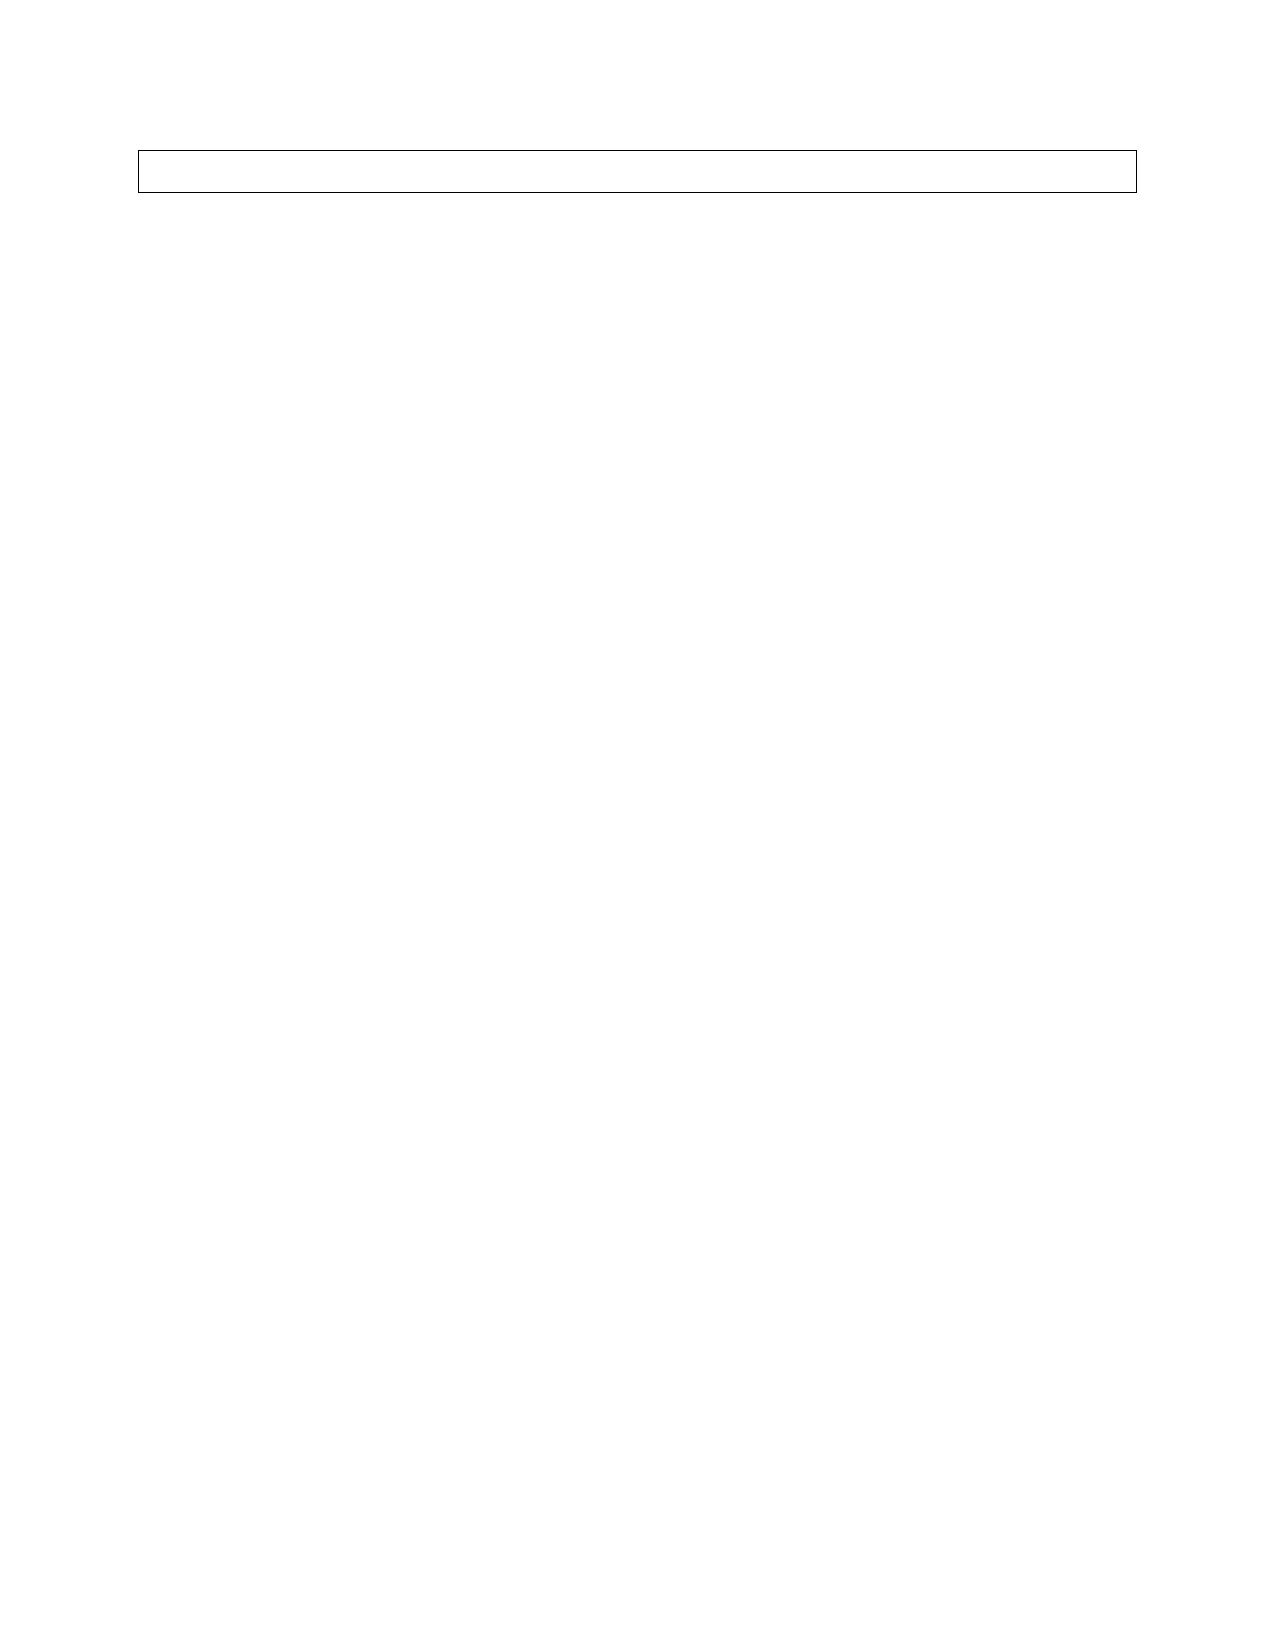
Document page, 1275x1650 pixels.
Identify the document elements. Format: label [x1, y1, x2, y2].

table_cell [139, 151, 1136, 192]
